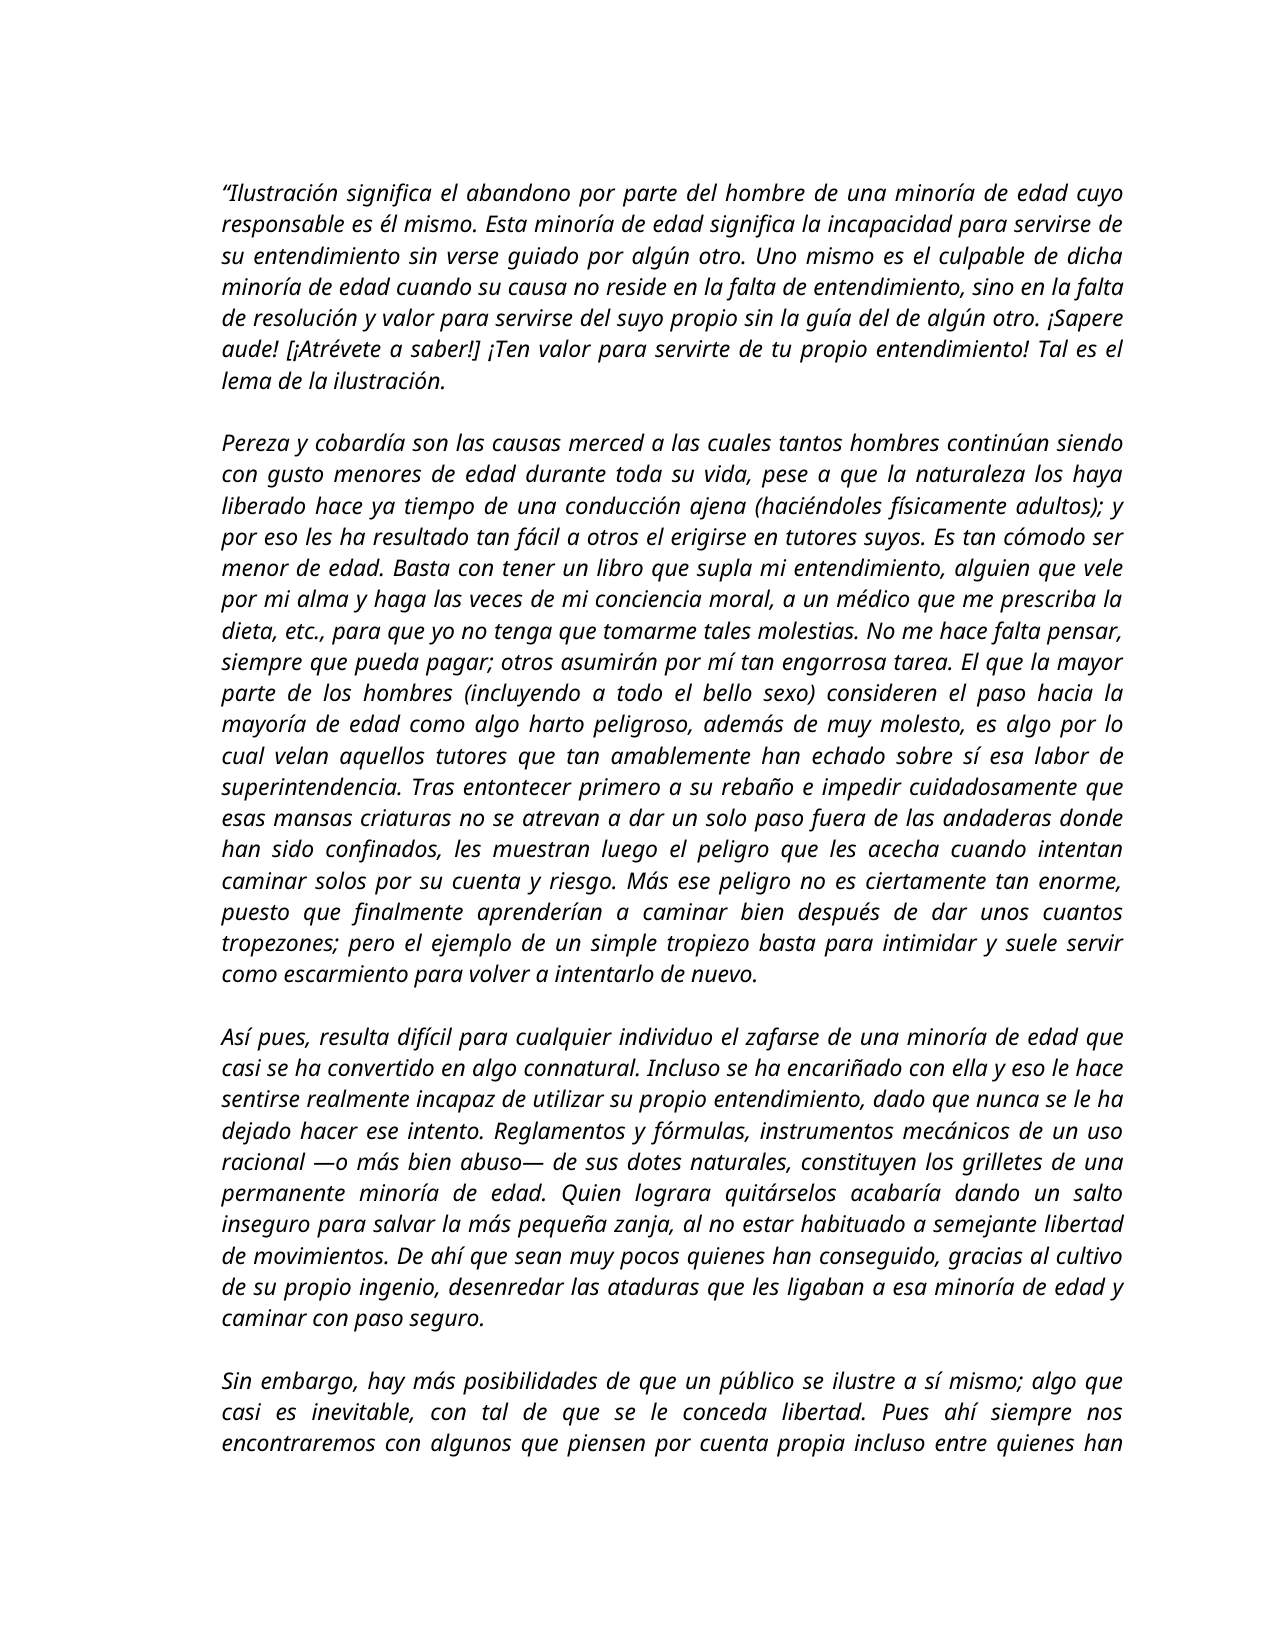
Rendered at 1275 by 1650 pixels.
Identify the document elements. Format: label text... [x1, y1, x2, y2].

text “Ilustración significa el abandono por parte del hombre de una minoría de edad cuyo responsable es él mismo. Esta minoría de edad significa la incapacidad para servirse de su entendimiento sin verse guiado por algún otro. Uno mismo es el culpable de dicha minoría de edad cuando su causa no reside en la falta de entendimiento, sino en la falta de resolución y valor para servirse del suyo propio sin la guía del de algún otro. ¡Sapere aude! [¡Atrévete a saber!] ¡Ten valor para servirte de tu propio entendimiento! Tal es el lema de la ilustración. [221, 177, 1127, 396]
text Así pues, resulta difícil para cualquier individuo el zafarse de una minoría de edad que casi se ha convertido en algo connatural. Incluso se ha encariñado con ella y eso le hace sentirse realmente incapaz de utilizar su propio entendimiento, dado que nunca se le ha dejado hacer ese intento. Reglamentos y fórmulas, instrumentos mecánicos de un uso racional —o más bien abuso— de sus dotes naturales, constituyen los grilletes de una permanente minoría de edad. Quien lograra quitárselos acabaría dando un salto inseguro para salvar la más pequeña zanja, al no estar habituado a semejante libertad de movimientos. De ahí que sean muy pocos quienes han conseguido, gracias al cultivo de su propio ingenio, desenredar las ataduras que les ligaban a esa minoría de edad y caminar con paso seguro. [221, 1021, 1127, 1333]
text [221, 1365, 1127, 1458]
text Pereza y cobardía son las causas merced a las cuales tantos hombres continúan siendo con gusto menores de edad durante toda su vida, pese a que la naturaleza los haya liberado hace ya tiempo de una conducción ajena (haciéndoles físicamente adultos); y por eso les ha resultado tan fácil a otros el erigirse en tutores suyos. Es tan cómodo ser menor de edad. Basta con tener un libro que supla mi entendimiento, alguien que vele por mi alma y haga las veces de mi conciencia moral, a un médico que me prescriba la dieta, etc., para que yo no tenga que tomarme tales molestias. No me hace falta pensar, siempre que pueda pagar; otros asumirán por mí tan engorrosa tarea. El que la mayor parte de los hombres (incluyendo a todo el bello sexo) consideren el paso hacia la mayoría de edad como algo harto peligroso, además de muy molesto, es algo por lo cual velan aquellos tutores que tan amablemente han echado sobre sí esa labor de superintendencia. Tras entontecer primero a su rebaño e impedir cuidadosamente que esas mansas criaturas no se atrevan a dar un solo paso fuera de las andaderas donde han sido confinados, les muestran luego el peligro que les acecha cuando intentan caminar solos por su cuenta y riesgo. Más ese peligro no es ciertamente tan enorme, puesto que finalmente aprenderían a caminar bien después de dar unos cuantos tropezones; pero el ejemplo de un simple tropiezo basta para intimidar y suele servir como escarmiento para volver a intentarlo de nuevo. [221, 427, 1127, 990]
